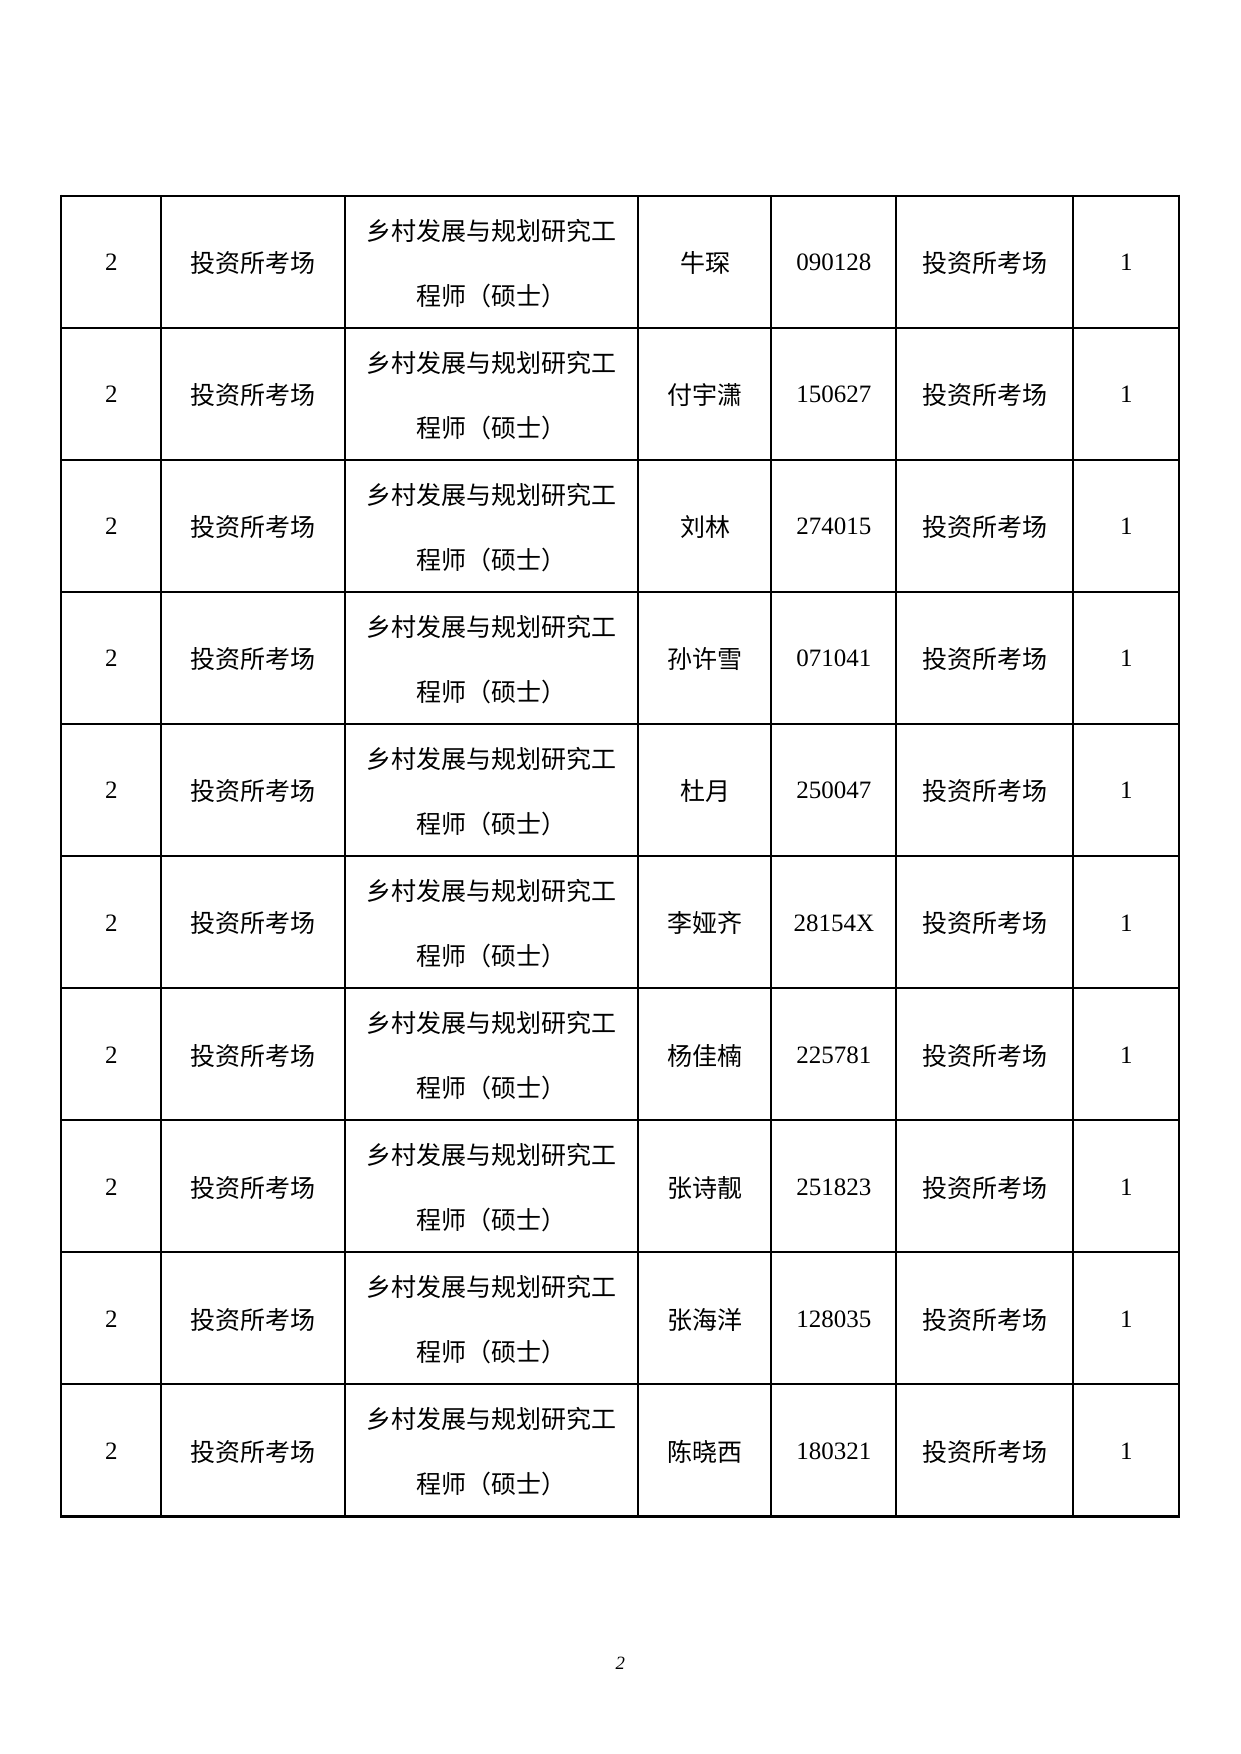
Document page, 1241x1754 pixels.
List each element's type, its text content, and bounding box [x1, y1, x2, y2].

table_cell 乡村发展与规划研究工程师（硕士） [346, 989, 637, 1119]
table_cell 2 [62, 1385, 160, 1515]
table_cell 1 [1074, 725, 1178, 855]
table_cell 1 [1074, 1121, 1178, 1251]
table_cell 投资所考场 [897, 1253, 1072, 1383]
table_cell 2 [62, 857, 160, 987]
table_cell 牛琛 [639, 197, 770, 327]
table_cell 投资所考场 [897, 461, 1072, 591]
table_cell 投资所考场 [897, 593, 1072, 723]
table_cell 付宇潇 [639, 329, 770, 459]
table_cell 投资所考场 [162, 1385, 344, 1515]
table_cell 刘林 [639, 461, 770, 591]
table_cell 投资所考场 [897, 857, 1072, 987]
table_cell 1 [1074, 593, 1178, 723]
table_cell 投资所考场 [897, 1121, 1072, 1251]
table_cell 投资所考场 [162, 461, 344, 591]
table_cell 投资所考场 [162, 857, 344, 987]
table_cell 投资所考场 [162, 593, 344, 723]
table_cell 225781 [772, 989, 895, 1119]
table_cell 杜月 [639, 725, 770, 855]
table_cell 1 [1074, 989, 1178, 1119]
table_cell 投资所考场 [162, 329, 344, 459]
table_cell 乡村发展与规划研究工程师（硕士） [346, 1385, 637, 1515]
table_cell 投资所考场 [162, 197, 344, 327]
table_cell 张诗靓 [639, 1121, 770, 1251]
table_cell 251823 [772, 1121, 895, 1251]
table_cell 杨佳楠 [639, 989, 770, 1119]
table_cell 28154X [772, 857, 895, 987]
table_cell 180321 [772, 1385, 895, 1515]
table_cell 1 [1074, 1253, 1178, 1383]
table_cell 2 [62, 1253, 160, 1383]
table_cell 2 [62, 989, 160, 1119]
table_cell 张海洋 [639, 1253, 770, 1383]
table_cell 投资所考场 [897, 989, 1072, 1119]
table_cell 乡村发展与规划研究工程师（硕士） [346, 1253, 637, 1383]
table_cell 071041 [772, 593, 895, 723]
table_cell 李娅齐 [639, 857, 770, 987]
table_cell 投资所考场 [162, 725, 344, 855]
table_cell 2 [62, 197, 160, 327]
table_cell 投资所考场 [162, 1253, 344, 1383]
table_cell 2 [62, 329, 160, 459]
table_cell 投资所考场 [897, 1385, 1072, 1515]
table_cell 投资所考场 [162, 989, 344, 1119]
table_cell 投资所考场 [162, 1121, 344, 1251]
table_cell 乡村发展与规划研究工程师（硕士） [346, 1121, 637, 1251]
table_cell 乡村发展与规划研究工程师（硕士） [346, 857, 637, 987]
table_cell 250047 [772, 725, 895, 855]
table_cell 1 [1074, 461, 1178, 591]
table_cell 1 [1074, 197, 1178, 327]
table_cell 128035 [772, 1253, 895, 1383]
table_cell 2 [62, 461, 160, 591]
table_cell 090128 [772, 197, 895, 327]
table_cell 150627 [772, 329, 895, 459]
table_cell 2 [62, 725, 160, 855]
table_cell 投资所考场 [897, 197, 1072, 327]
table_cell 投资所考场 [897, 329, 1072, 459]
table_cell 2 [62, 1121, 160, 1251]
table_cell 乡村发展与规划研究工程师（硕士） [346, 593, 637, 723]
table_cell 乡村发展与规划研究工程师（硕士） [346, 461, 637, 591]
table_cell 1 [1074, 1385, 1178, 1515]
table_cell 投资所考场 [897, 725, 1072, 855]
table_cell 陈晓西 [639, 1385, 770, 1515]
table_cell 274015 [772, 461, 895, 591]
table_cell 1 [1074, 857, 1178, 987]
table_cell 孙许雪 [639, 593, 770, 723]
table_cell 1 [1074, 329, 1178, 459]
table_cell 乡村发展与规划研究工程师（硕士） [346, 725, 637, 855]
table_cell 2 [62, 593, 160, 723]
table_cell 乡村发展与规划研究工程师（硕士） [346, 197, 637, 327]
table_cell 乡村发展与规划研究工程师（硕士） [346, 329, 637, 459]
